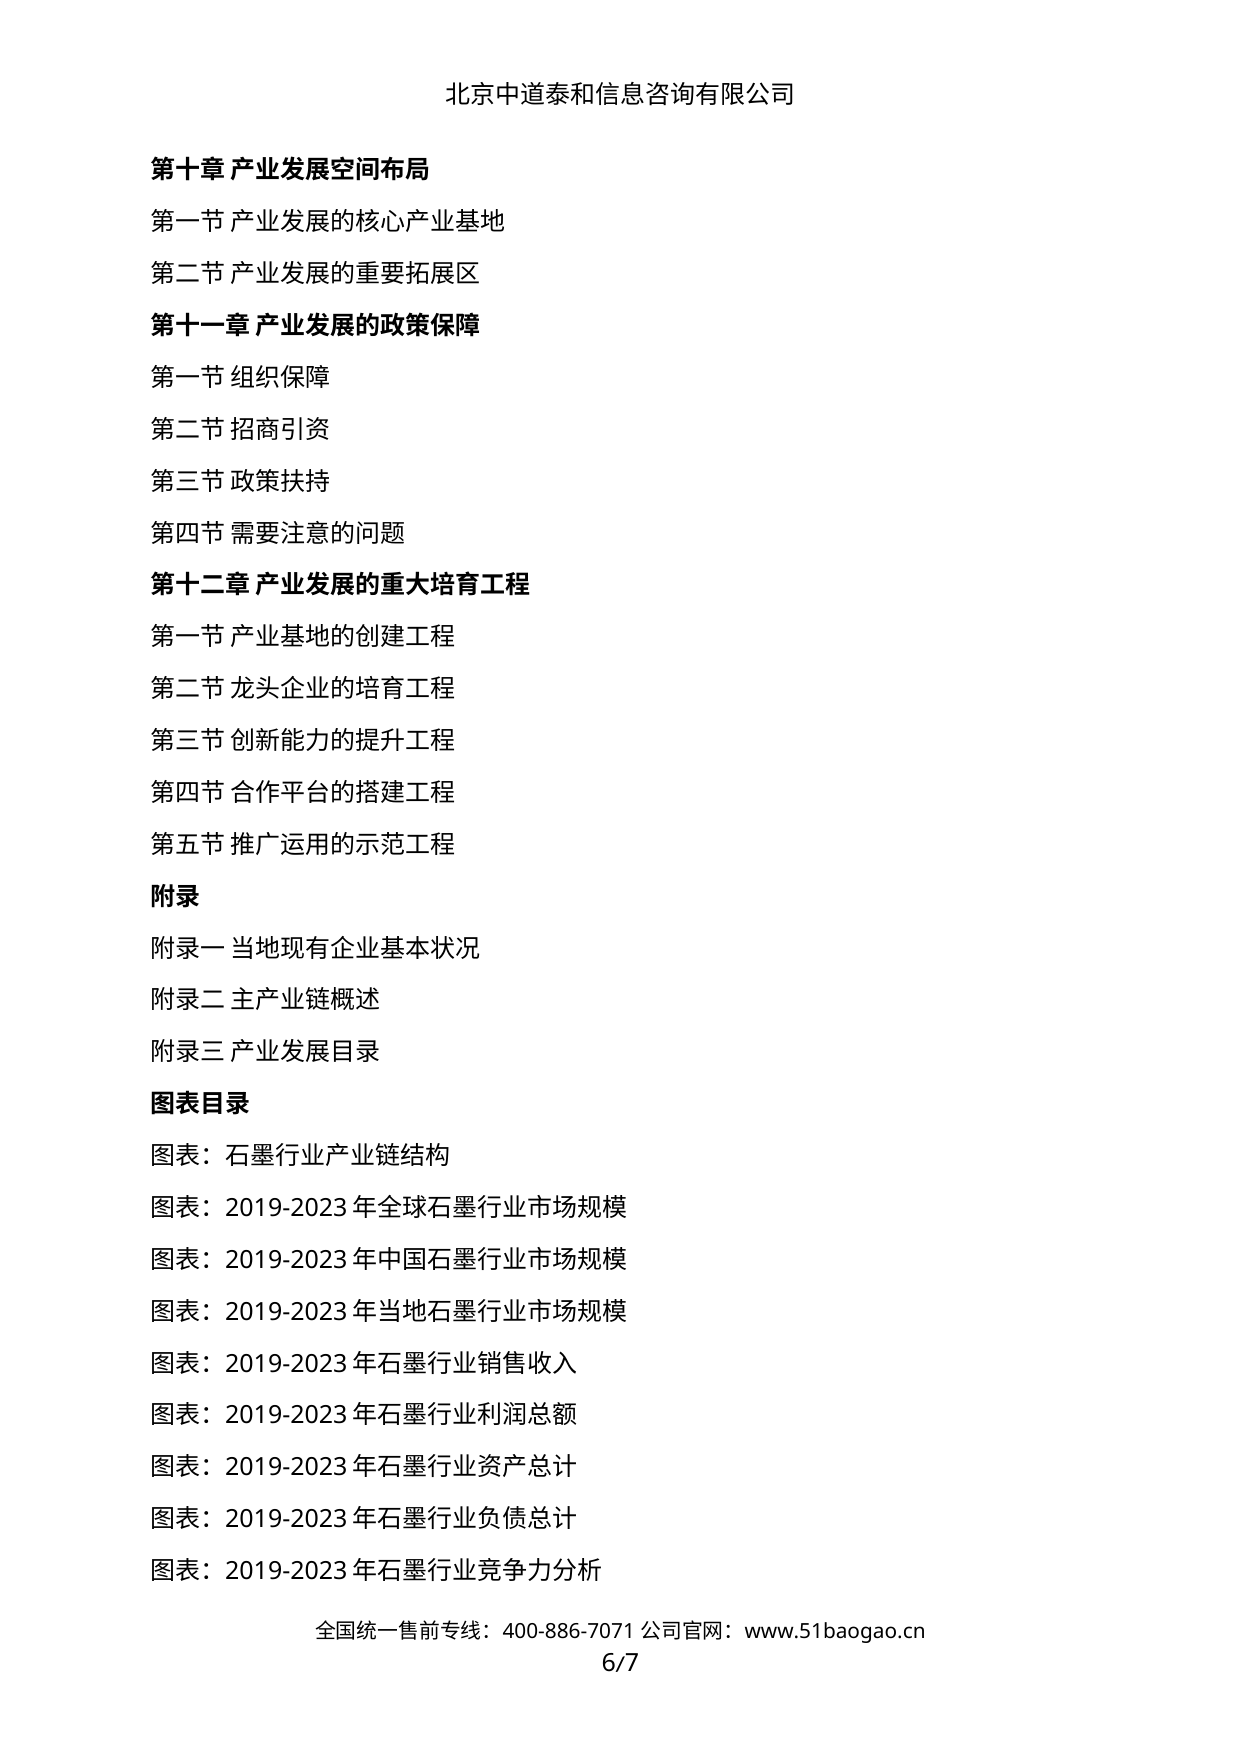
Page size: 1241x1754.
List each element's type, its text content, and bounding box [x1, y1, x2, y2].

text 图表：2019-2023年全球石墨行业市场规模 [150, 1187, 1090, 1224]
text 图表：2019-2023年石墨行业利润总额 [150, 1395, 1090, 1431]
text 第五节 推广运用的示范工程 [150, 824, 1090, 861]
text 附录一 当地现有企业基本状况 [150, 928, 1090, 964]
text 第二节 产业发展的重要拓展区 [150, 254, 1090, 290]
text 附录 [150, 876, 1090, 912]
text 第二节 龙头企业的培育工程 [150, 669, 1090, 705]
text 第三节 创新能力的提升工程 [150, 721, 1090, 757]
text 附录三 产业发展目录 [150, 1032, 1090, 1068]
text 第一节 产业发展的核心产业基地 [150, 202, 1090, 238]
text 图表：2019-2023年石墨行业销售收入 [150, 1343, 1090, 1379]
text 图表：2019-2023年石墨行业负债总计 [150, 1499, 1090, 1535]
text 图表目录 [150, 1084, 1090, 1120]
text 第一节 产业基地的创建工程 [150, 617, 1090, 653]
text 第十章 产业发展空间布局 [150, 150, 1090, 186]
text 图表：2019-2023年石墨行业竞争力分析 [150, 1551, 1090, 1587]
text 图表：2019-2023年当地石墨行业市场规模 [150, 1291, 1090, 1327]
text 第一节 组织保障 [150, 357, 1090, 394]
text 图表：2019-2023年石墨行业资产总计 [150, 1447, 1090, 1483]
text 第二节 招商引资 [150, 409, 1090, 446]
text 图表：石墨行业产业链结构 [150, 1136, 1090, 1172]
text 第三节 政策扶持 [150, 461, 1090, 497]
text 第四节 需要注意的问题 [150, 513, 1090, 549]
text 附录二 主产业链概述 [150, 980, 1090, 1016]
text 图表：2019-2023年中国石墨行业市场规模 [150, 1239, 1090, 1276]
text 第四节 合作平台的搭建工程 [150, 772, 1090, 809]
text 第十二章 产业发展的重大培育工程 [150, 565, 1090, 601]
text 第十一章 产业发展的政策保障 [150, 306, 1090, 342]
